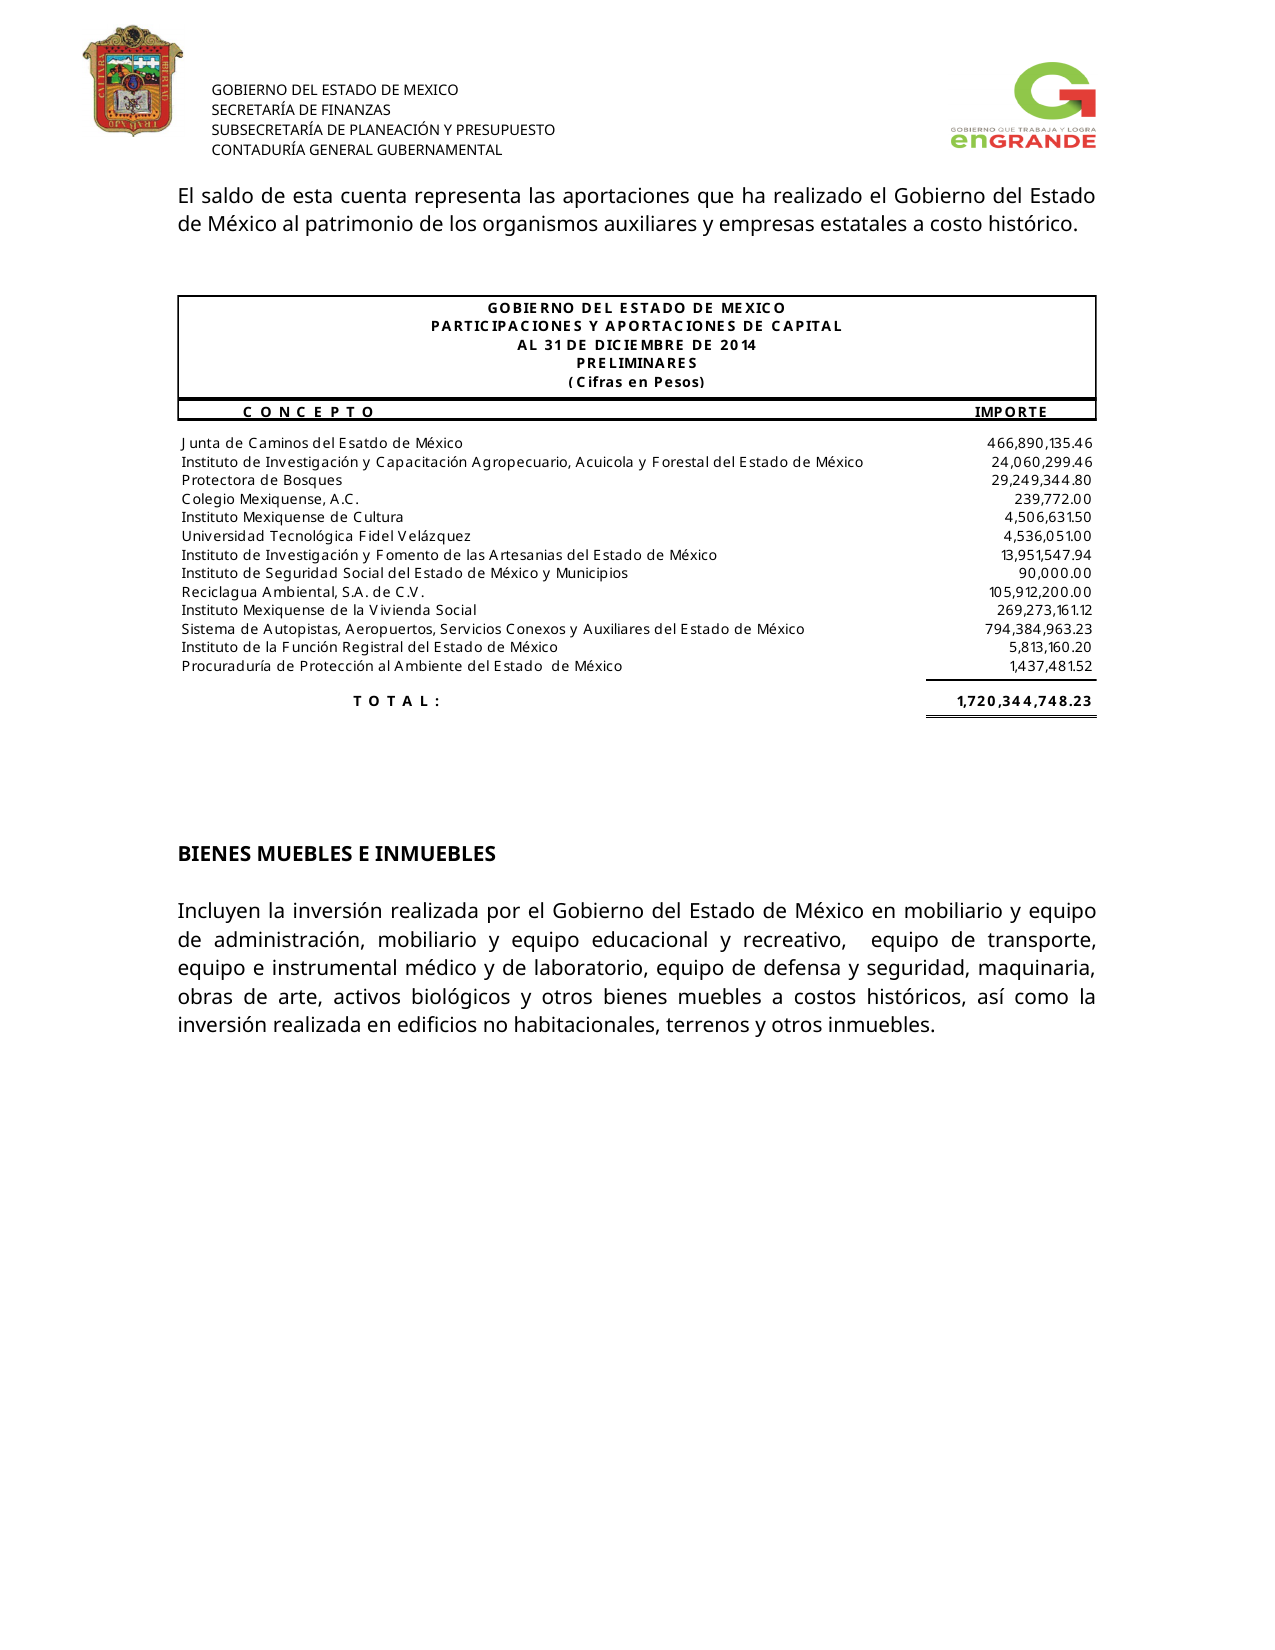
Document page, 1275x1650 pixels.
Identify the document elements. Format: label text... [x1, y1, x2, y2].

text Incluyen la inversión realizada por el Gobierno del Estado de México en mobiliario y equipo de administración, mobiliario y equipo educacional y recreativo, equipo de transporte, equipo e instrumental médico y de laboratorio, equipo de defensa y seguridad, maquinaria, obras de arte, activos biológicos y otros bienes muebles a costos históricos, así como la inversión realizada en edificios no habitacionales, terrenos y otros inmuebles. [177, 896, 1098, 1039]
picture [82, 24, 185, 137]
text El saldo de esta cuenta representa las aportaciones que ha realizado el Gobierno del Estado de México al patrimonio de los organismos auxiliares y empresas estatales a costo histórico. [177, 181, 1098, 238]
text BIENES MUEBLES E INMUEBLES [177, 839, 1098, 868]
picture [947, 60, 1098, 150]
